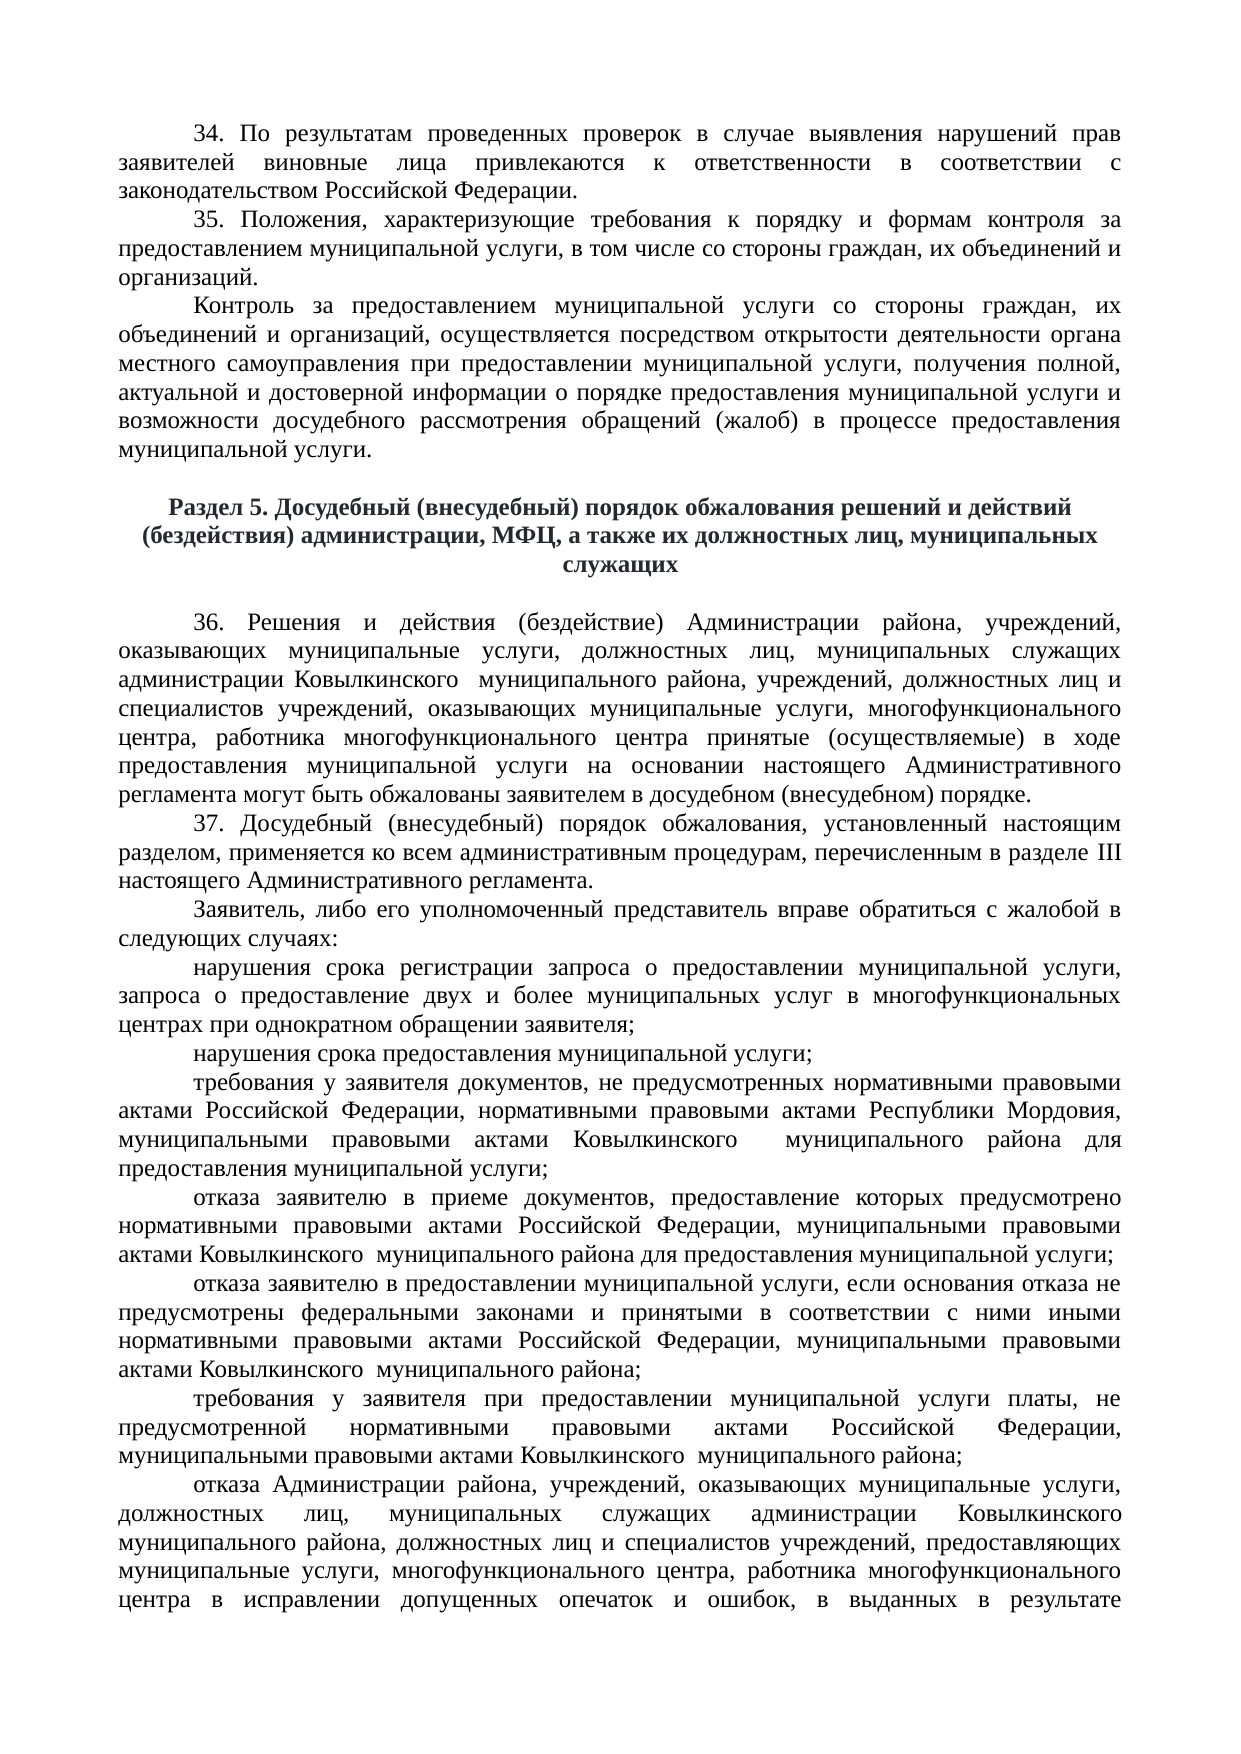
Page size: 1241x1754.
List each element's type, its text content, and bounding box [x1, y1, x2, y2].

subtitle Раздел 5. Досудебный (внесудебный) порядок обжалования решений и действий (бездействия) администрации, МФЦ, а также их должностных лиц, муниципальных служащих [118, 492, 1122, 578]
text Заявитель, либо его уполномоченный представитель вправе обратиться с жалобой в следующих случаях: [118, 894, 1122, 952]
text 34. По результатам проведенных проверок в случае выявления нарушений прав заявителей виновные лица привлекаются к ответственности в соответствии с законодательством Российской Федерации. [118, 118, 1122, 204]
text требования у заявителя документов, не предусмотренных нормативными правовыми актами Российской Федерации, нормативными правовыми актами Республики Мордовия, муниципальными правовыми актами Ковылкинского муниципального района для предоставления муниципальной услуги; [118, 1067, 1122, 1182]
text Контроль за предоставлением муниципальной услуги со стороны граждан, их объединений и организаций, осуществляется посредством открытости деятельности органа местного самоуправления при предоставлении муниципальной услуги, получения полной, актуальной и достоверной информации о порядке предоставления муниципальной услуги и возможности досудебного рассмотрения обращений (жалоб) в процессе предоставления муниципальной услуги. [118, 291, 1122, 463]
text 35. Положения, характеризующие требования к порядку и формам контроля за предоставлением муниципальной услуги, в том числе со стороны граждан, их объединений и организаций. [118, 204, 1122, 291]
text требования у заявителя при предоставлении муниципальной услуги платы, не предусмотренной нормативными правовыми актами Российской Федерации, муниципальными правовыми актами Ковылкинского муниципального района; [118, 1383, 1122, 1469]
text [118, 1469, 1122, 1613]
text отказа заявителю в приеме документов, предоставление которых предусмотрено нормативными правовыми актами Российской Федерации, муниципальными правовыми актами Ковылкинского муниципального района для предоставления муниципальной услуги; [118, 1182, 1122, 1268]
text нарушения срока предоставления муниципальной услуги; [118, 1038, 1122, 1067]
text отказа заявителю в предоставлении муниципальной услуги, если основания отказа не предусмотрены федеральными законами и принятыми в соответствии с ними иными нормативными правовыми актами Российской Федерации, муниципальными правовыми актами Ковылкинского муниципального района; [118, 1268, 1122, 1383]
text 36. Решения и действия (бездействие) Администрации района, учреждений, оказывающих муниципальные услуги, должностных лиц, муниципальных служащих администрации Ковылкинского муниципального района, учреждений, должностных лиц и специалистов учреждений, оказывающих муниципальные услуги, многофункционального центра, работника многофункционального центра принятые (осуществляемые) в ходе предоставления муниципальной услуги на основании настоящего Административного регламента могут быть обжалованы заявителем в досудебном (внесудебном) порядке. [118, 607, 1122, 808]
text нарушения срока регистрации запроса о предоставлении муниципальной услуги, запроса о предоставление двух и более муниципальных услуг в многофункциональных центрах при однократном обращении заявителя; [118, 952, 1122, 1038]
text 37. Досудебный (внесудебный) порядок обжалования, установленный настоящим разделом, применяется ко всем административным процедурам, перечисленным в разделе III настоящего Административного регламента. [118, 808, 1122, 894]
